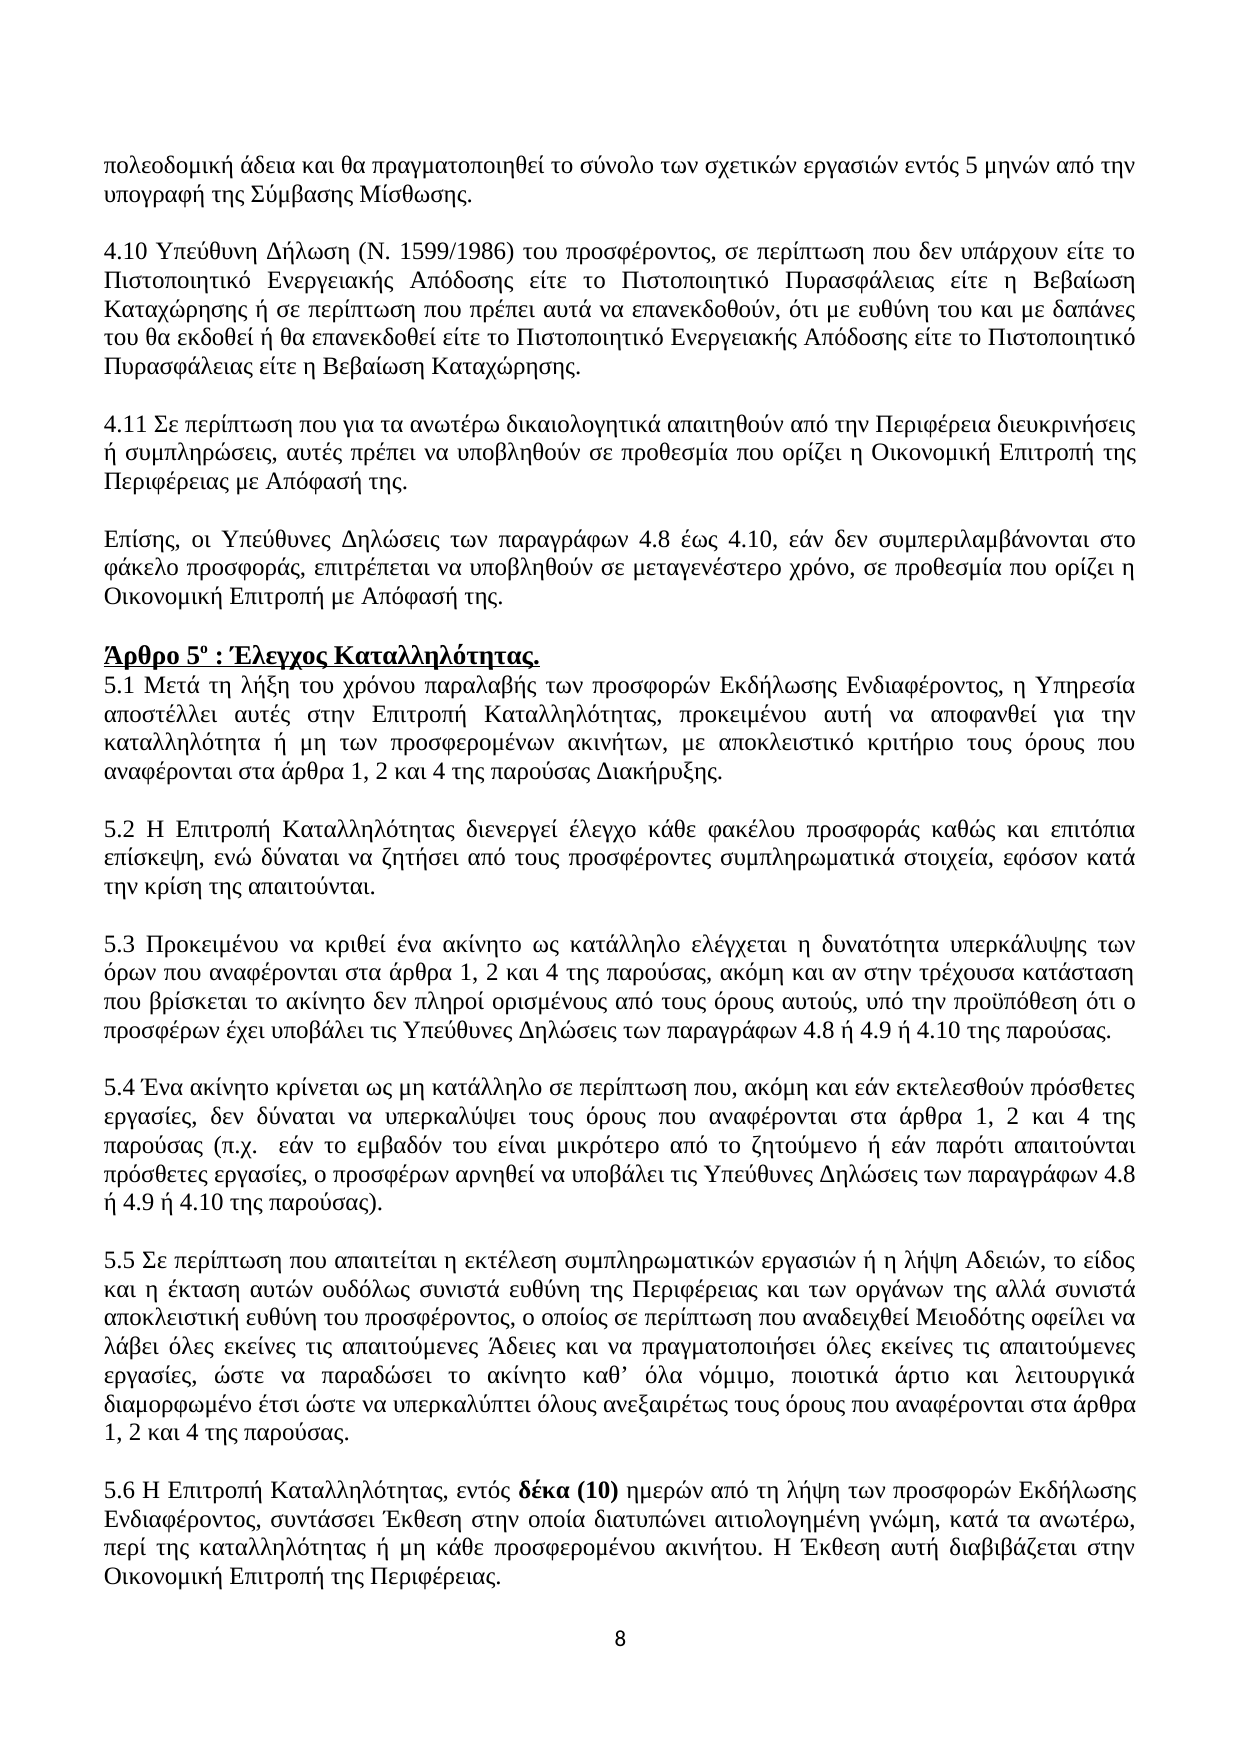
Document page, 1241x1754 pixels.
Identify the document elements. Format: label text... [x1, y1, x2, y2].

text 5.5 Σε περίπτωση που απαιτείται η εκτέλεση συμπληρωματικών εργασιών ή η λήψη Αδειών, το είδος και η έκταση αυτών ουδόλως συνιστά ευθύνη της Περιφέρειας και των οργάνων της αλλά συνιστά αποκλειστική ευθύνη του προσφέροντος, ο οποίος σε περίπτωση που αναδειχθεί Μειοδότης οφείλει να λάβει όλες εκείνες τις απαιτούμενες Άδειες και να πραγματοποιήσει όλες εκείνες τις απαιτούμενες εργασίες, ώστε να παραδώσει το ακίνητο καθ’ όλα νόμιμο, ποιοτικά άρτιο και λειτουργικά διαμορφωμένο έτσι ώστε να υπερκαλύπτει όλους ανεξαιρέτως τους όρους που αναφέρονται στα άρθρα 1, 2 και 4 της παρούσας. [103, 1245, 1137, 1446]
text 5.1 Μετά τη λήξη του χρόνου παραλαβής των προσφορών Εκδήλωσης Ενδιαφέροντος, η Υπηρεσία αποστέλλει αυτές στην Επιτροπή Καταλληλότητας, προκειμένου αυτή να αποφανθεί για την καταλληλότητα ή μη των προσφερομένων ακινήτων, με αποκλειστικό κριτήριο τους όρους που αναφέρονται στα άρθρα 1, 2 και 4 της παρούσας Διακήρυξης. [103, 670, 1137, 785]
text 5.2 Η Επιτροπή Καταλληλότητας διενεργεί έλεγχο κάθε φακέλου προσφοράς καθώς και επιτόπια επίσκεψη, ενώ δύναται να ζητήσει από τους προσφέροντες συμπληρωματικά στοιχεία, εφόσον κατά την κρίση της απαιτούνται. [103, 814, 1137, 900]
text 4.10 Υπεύθυνη Δήλωση (Ν. 1599/1986) του προσφέροντος, σε περίπτωση που δεν υπάρχουν είτε το Πιστοποιητικό Ενεργειακής Απόδοσης είτε το Πιστοποιητικό Πυρασφάλειας είτε η Βεβαίωση Καταχώρησης ή σε περίπτωση που πρέπει αυτά να επανεκδοθούν, ότι με ευθύνη του και με δαπάνες του θα εκδοθεί ή θα επανεκδοθεί είτε το Πιστοποιητικό Ενεργειακής Απόδοσης είτε το Πιστοποιητικό Πυρασφάλειας είτε η Βεβαίωση Καταχώρησης. [103, 236, 1137, 380]
text Άρθρο 5ο : Έλεγχος Καταλληλότητας. [103, 639, 1137, 670]
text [103, 150, 1137, 207]
text 4.11 Σε περίπτωση που για τα ανωτέρω δικαιολογητικά απαιτηθούν από την Περιφέρεια διευκρινήσεις ή συμπληρώσεις, αυτές πρέπει να υποβληθούν σε προθεσμία που ορίζει η Οικονομική Επιτροπή της Περιφέρειας με Απόφασή της. [103, 409, 1137, 495]
text 5.4 Ένα ακίνητο κρίνεται ως μη κατάλληλο σε περίπτωση που, ακόμη και εάν εκτελεσθούν πρόσθετες εργασίες, δεν δύναται να υπερκαλύψει τους όρους που αναφέρονται στα άρθρα 1, 2 και 4 της παρούσας (π.χ. εάν το εμβαδόν του είναι μικρότερο από το ζητούμενο ή εάν παρότι απαιτούνται πρόσθετες εργασίες, ο προσφέρων αρνηθεί να υποβάλει τις Υπεύθυνες Δηλώσεις των παραγράφων 4.8 ή 4.9 ή 4.10 της παρούσας). [103, 1072, 1137, 1216]
text 5.3 Προκειμένου να κριθεί ένα ακίνητο ως κατάλληλο ελέγχεται η δυνατότητα υπερκάλυψης των όρων που αναφέρονται στα άρθρα 1, 2 και 4 της παρούσας, ακόμη και αν στην τρέχουσα κατάσταση που βρίσκεται το ακίνητο δεν πληροί ορισμένους από τους όρους αυτούς, υπό την προϋπόθεση ότι ο προσφέρων έχει υποβάλει τις Υπεύθυνες Δηλώσεις των παραγράφων 4.8 ή 4.9 ή 4.10 της παρούσας. [103, 929, 1137, 1044]
text Επίσης, οι Υπεύθυνες Δηλώσεις των παραγράφων 4.8 έως 4.10, εάν δεν συμπεριλαμβάνονται στο φάκελο προσφοράς, επιτρέπεται να υποβληθούν σε μεταγενέστερο χρόνο, σε προθεσμία που ορίζει η Οικονομική Επιτροπή με Απόφασή της. [103, 524, 1137, 610]
text 5.6 Η Επιτροπή Καταλληλότητας, εντός δέκα (10) ημερών από τη λήψη των προσφορών Εκδήλωσης Ενδιαφέροντος, συντάσσει Έκθεση στην οποία διατυπώνει αιτιολογημένη γνώμη, κατά τα ανωτέρω, περί της καταλληλότητας ή μη κάθε προσφερομένου ακινήτου. Η Έκθεση αυτή διαβιβάζεται στην Οικονομική Επιτροπή της Περιφέρειας. [103, 1475, 1137, 1590]
